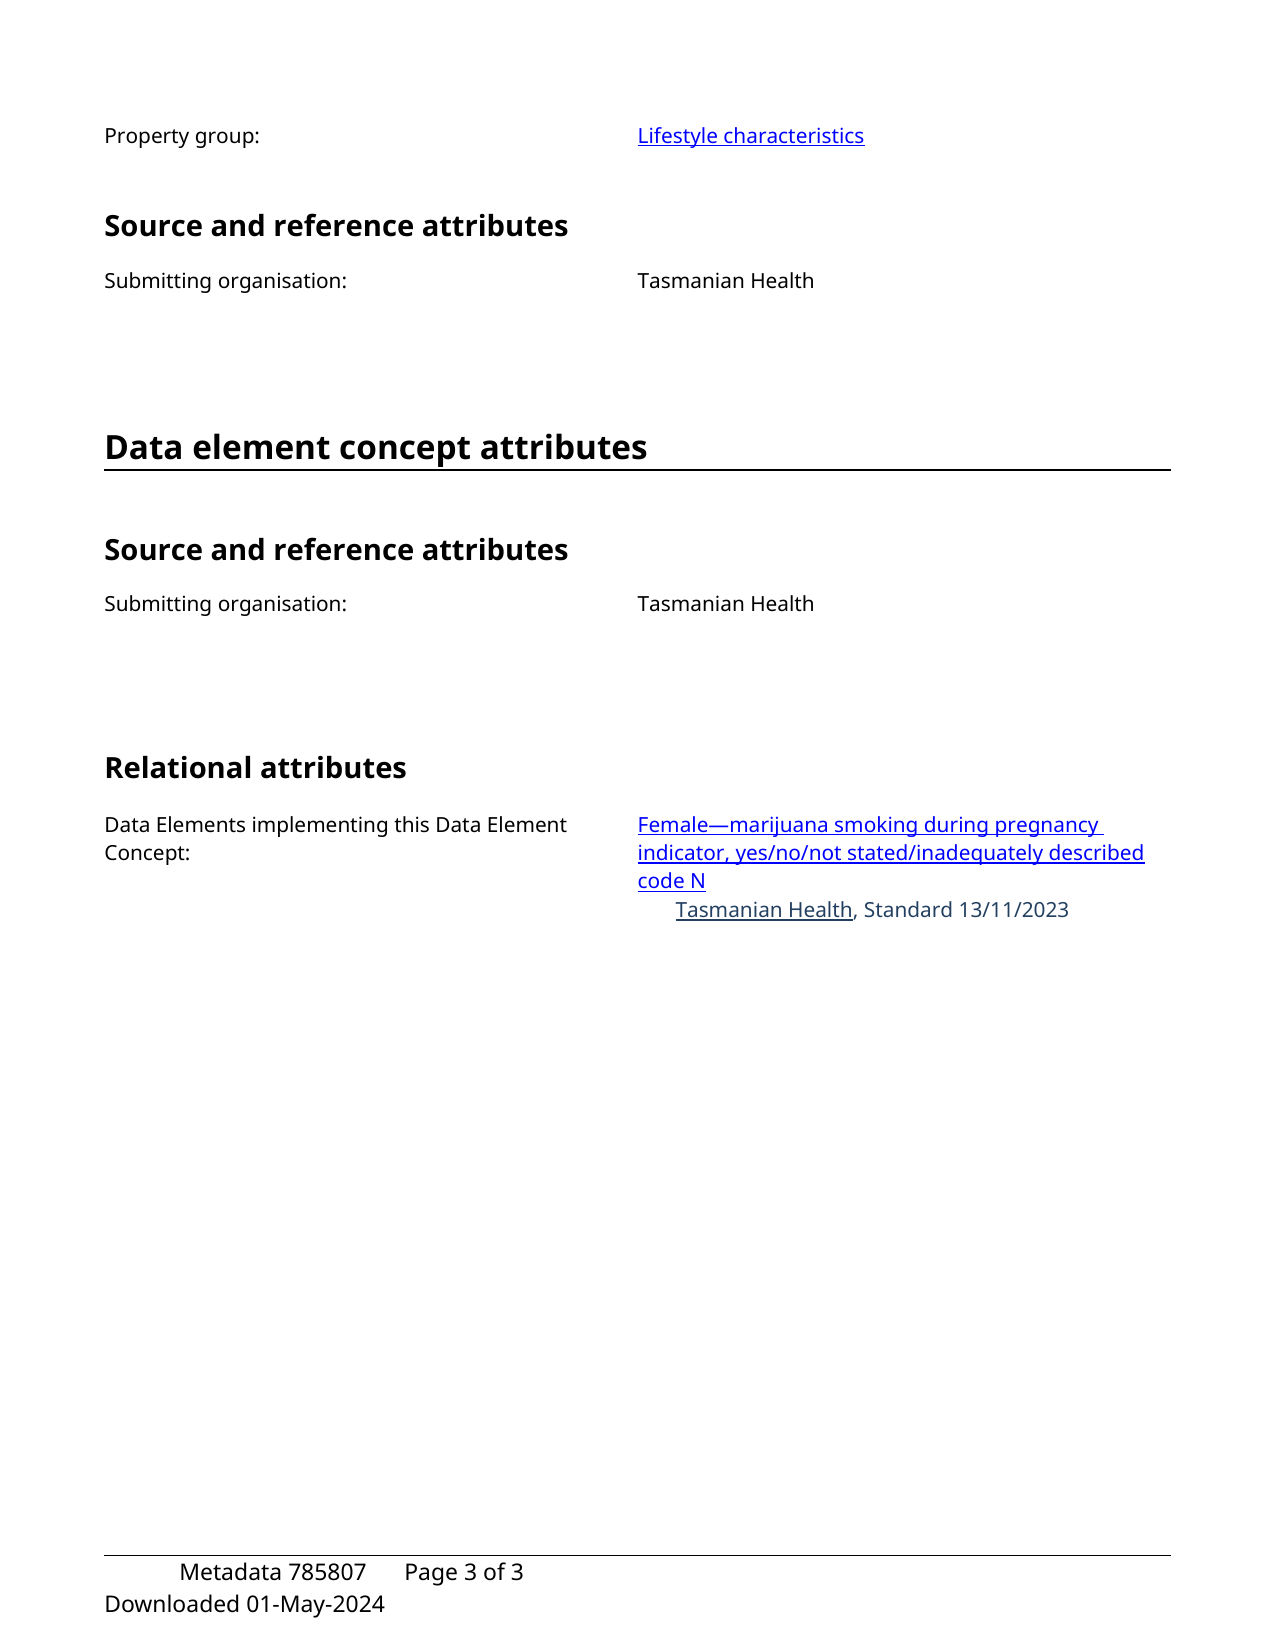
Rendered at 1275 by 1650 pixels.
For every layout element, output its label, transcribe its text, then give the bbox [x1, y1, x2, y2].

subtitle Relational attributes [104, 747, 1171, 787]
table_cell Tasmanian Health [626, 579, 1159, 659]
table_cell Tasmanian Health [626, 256, 1159, 336]
table_cell Submitting organisation: [93, 256, 626, 336]
table_header Female—marijuana smoking during pregnancy indicator, yes/no/not stated/inadequately described code N Tasmanian Health, Standard 13/11/2023 [626, 799, 1159, 991]
subtitle Data element concept attributes [104, 424, 1171, 469]
table_header Data Elements implementing this Data Element Concept: [93, 799, 626, 991]
table_header Source and reference attributes [93, 483, 1159, 579]
table_cell Lifestyle characteristics [626, 110, 1159, 160]
table_cell Submitting organisation: [93, 579, 626, 659]
table_cell Source and reference attributes [93, 160, 1159, 256]
table_cell Property group: [93, 110, 626, 160]
